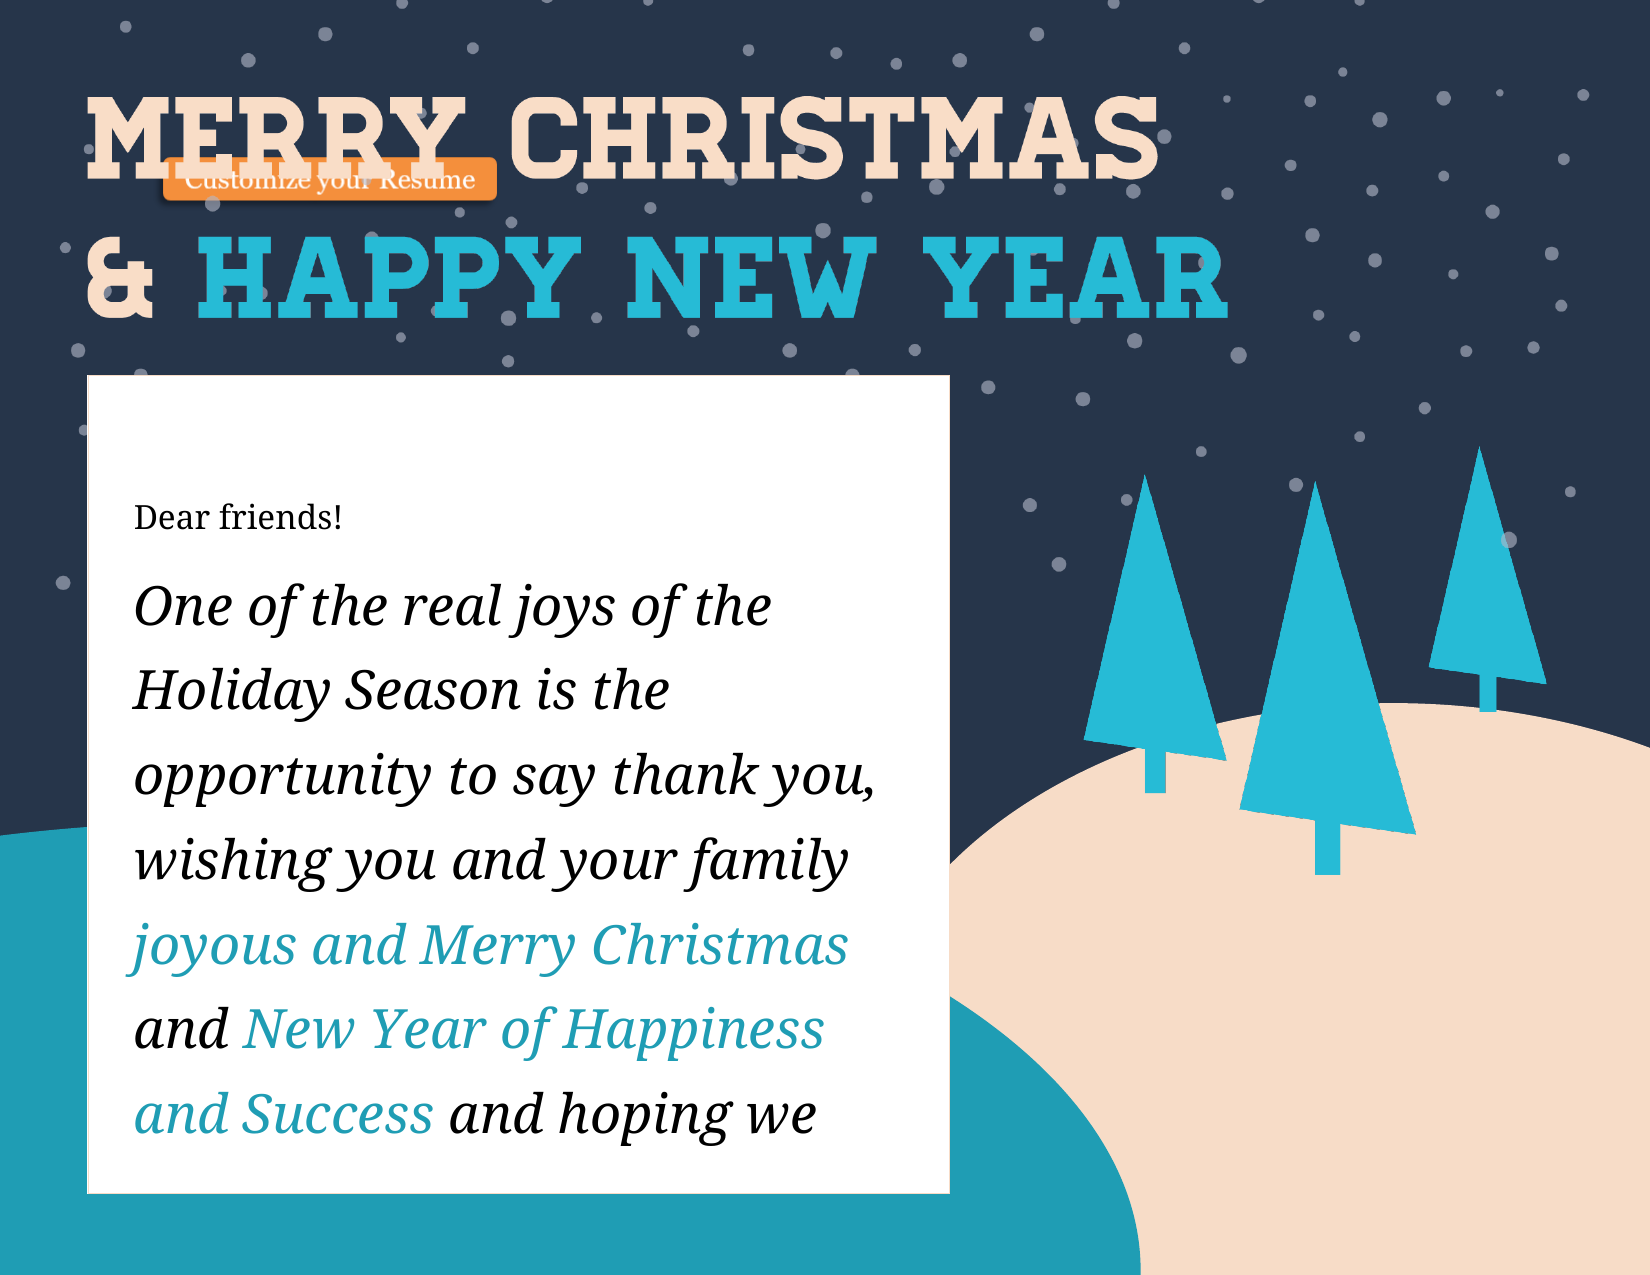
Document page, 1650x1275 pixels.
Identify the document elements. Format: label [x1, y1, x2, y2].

picture [0, 0, 1644, 1083]
